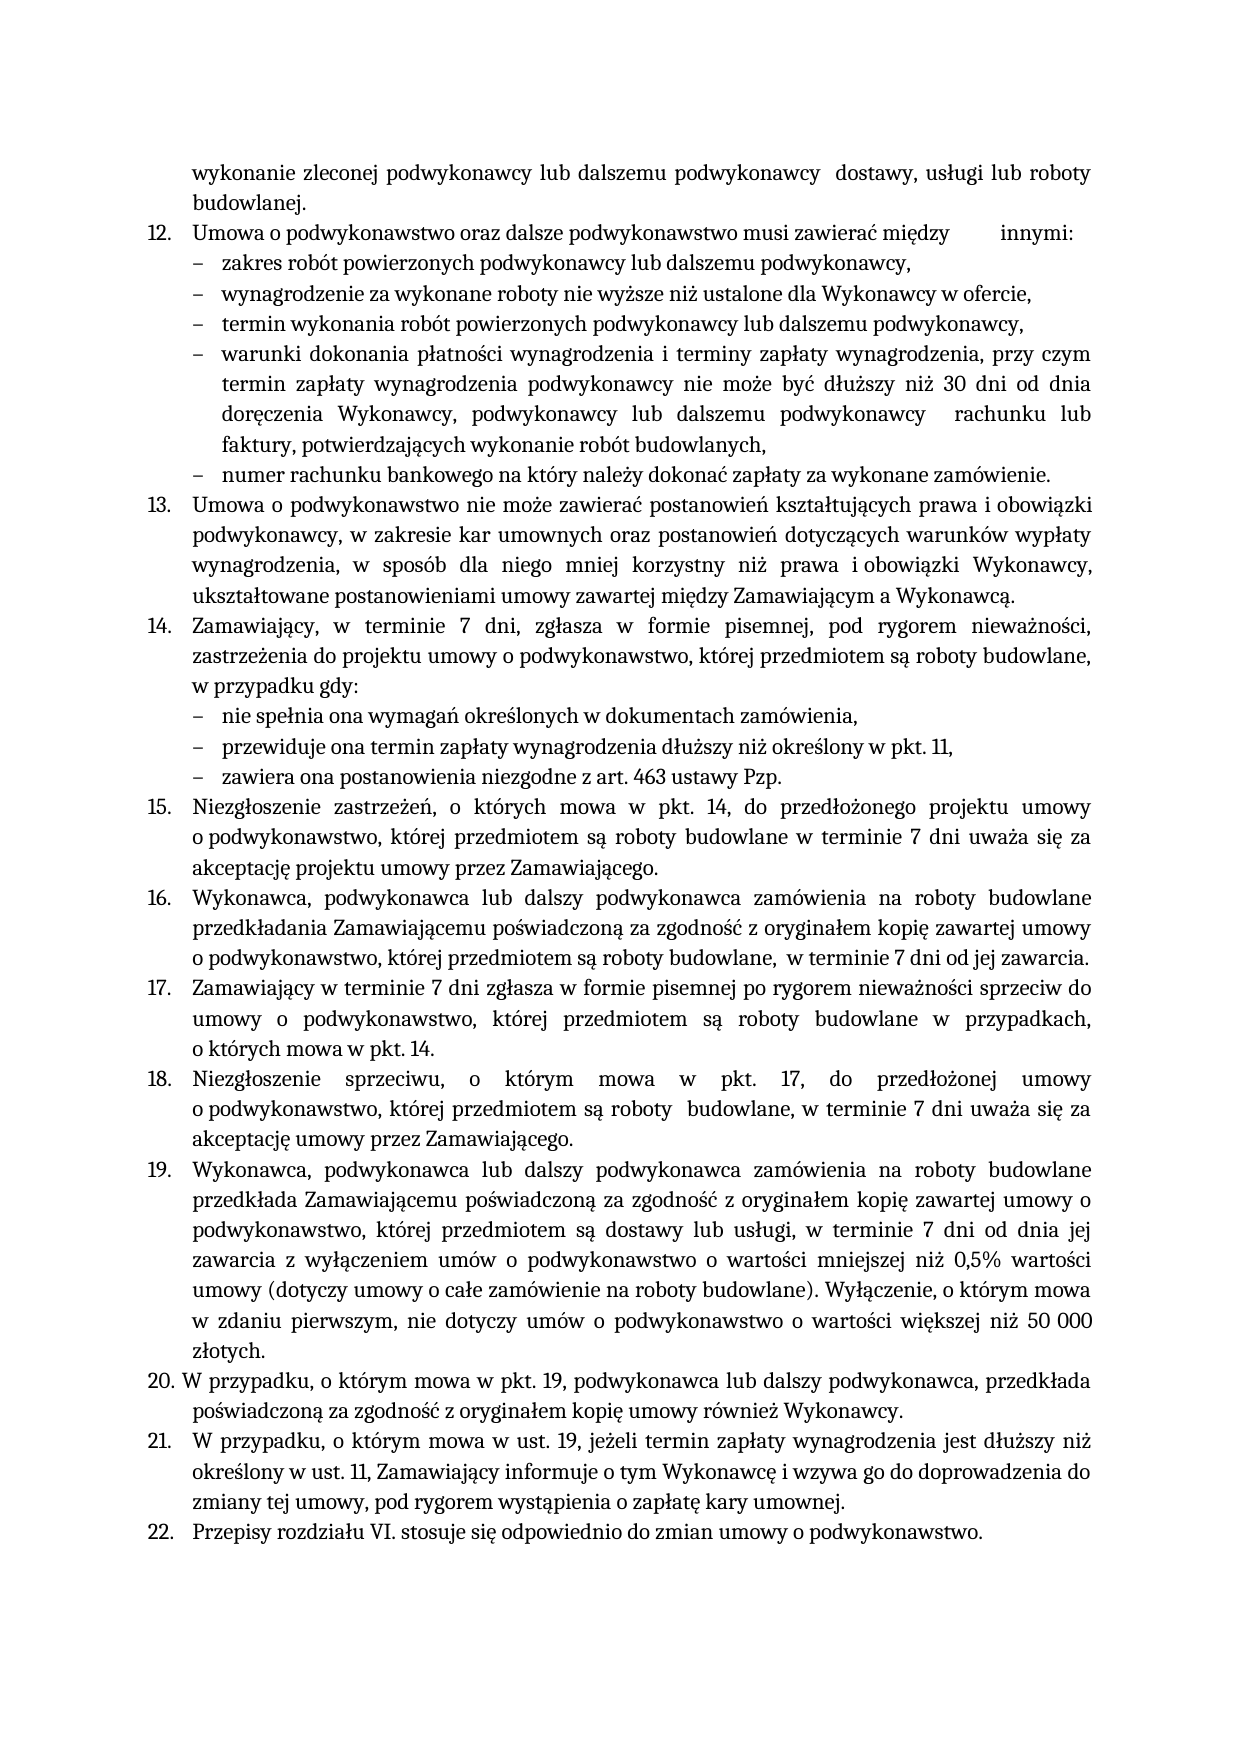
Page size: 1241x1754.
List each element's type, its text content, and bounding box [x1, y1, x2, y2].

text 19. Wykonawca, podwykonawca lub dalszy podwykonawca zamówienia na roboty budowlane przedkłada Zamawiającemu poświadczoną za zgodność z oryginałem kopię zawartej umowy o podwykonawstwo, której przedmiotem są dostawy lub usługi, w terminie 7 dni od dnia jej zawarcia z wyłączeniem umów o podwykonawstwo o wartości mniejszej niż 0,5% wartości umowy (dotyczy umowy o całe zamówienie na roboty budowlane). Wyłączenie, o którym mowa w zdaniu pierwszym, nie dotyczy umów o podwykonawstwo o wartości większej niż 50 000 złotych. [148, 1156, 1092, 1364]
text 22. Przepisy rozdziału VI. stosuje się odpowiednio do zmian umowy o podwykonawstwo. [148, 1519, 1092, 1545]
text 13. Umowa o podwykonawstwo nie może zawierać postanowień kształtujących prawa i obowiązki podwykonawcy, w zakresie kar umownych oraz postanowień dotyczących warunków wypłaty wynagrodzenia, w sposób dla niego mniej korzystny niż prawa i obowiązki Wykonawcy, ukształtowane postanowieniami umowy zawartej między Zamawiającym a Wykonawcą. [148, 492, 1092, 609]
text – zakres robót powierzonych podwykonawcy lub dalszemu podwykonawcy, [192, 250, 1092, 276]
text 14. Zamawiający, w terminie 7 dni, zgłasza w formie pisemnej, pod rygorem nieważności, zastrzeżenia do projektu umowy o podwykonawstwo, której przedmiotem są roboty budowlane, w przypadku gdy: [148, 613, 1092, 699]
text – nie spełnia ona wymagań określonych w dokumentach zamówienia, [192, 703, 1092, 729]
text 16. Wykonawca, podwykonawca lub dalszy podwykonawca zamówienia na roboty budowlane przedkładania Zamawiającemu poświadczoną za zgodność z oryginałem kopię zawartej umowy o podwykonawstwo, której przedmiotem są roboty budowlane, w terminie 7 dni od jej zawarcia. [148, 884, 1092, 971]
text – warunki dokonania płatności wynagrodzenia i terminy zapłaty wynagrodzenia, przy czym termin zapłaty wynagrodzenia podwykonawcy nie może być dłuższy niż 30 dni od dnia doręczenia Wykonawcy, podwykonawcy lub dalszemu podwykonawcy rachunku lub faktury, potwierdzających wykonanie robót budowlanych, [192, 341, 1092, 458]
text – przewiduje ona termin zapłaty wynagrodzenia dłuższy niż określony w pkt. 11, [192, 733, 1092, 760]
text 18. Niezgłoszenie sprzeciwu, o którym mowa w pkt. 17, do przedłożonej umowy o podwykonawstwo, której przedmiotem są roboty budowlane, w terminie 7 dni uważa się za akceptację umowy przez Zamawiającego. [148, 1066, 1092, 1152]
text – termin wykonania robót powierzonych podwykonawcy lub dalszemu podwykonawcy, [192, 311, 1092, 337]
text – numer rachunku bankowego na który należy dokonać zapłaty za wykonane zamówienie. [192, 462, 1092, 488]
text 15. Niezgłoszenie zastrzeżeń, o których mowa w pkt. 14, do przedłożonego projektu umowy o podwykonawstwo, której przedmiotem są roboty budowlane w terminie 7 dni uważa się za akceptację projektu umowy przez Zamawiającego. [148, 794, 1092, 881]
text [148, 159, 1092, 216]
text – zawiera ona postanowienia niezgodne z art. 463 ustawy Pzp. [192, 764, 1092, 790]
text 20. W przypadku, o którym mowa w pkt. 19, podwykonawca lub dalszy podwykonawca, przedkłada poświadczoną za zgodność z oryginałem kopię umowy również Wykonawcy. [148, 1368, 1092, 1424]
text 12. Umowa o podwykonawstwo oraz dalsze podwykonawstwo musi zawierać między innymi: [148, 220, 1092, 246]
text 21. W przypadku, o którym mowa w ust. 19, jeżeli termin zapłaty wynagrodzenia jest dłuższy niż określony w ust. 11, Zamawiający informuje o tym Wykonawcę i wzywa go do doprowadzenia do zmiany tej umowy, pod rygorem wystąpienia o zapłatę kary umownej. [148, 1428, 1092, 1515]
text 17. Zamawiający w terminie 7 dni zgłasza w formie pisemnej po rygorem nieważności sprzeciw do umowy o podwykonawstwo, której przedmiotem są roboty budowlane w przypadkach, o których mowa w pkt. 14. [148, 975, 1092, 1062]
text – wynagrodzenie za wykonane roboty nie wyższe niż ustalone dla Wykonawcy w ofercie, [192, 280, 1092, 307]
